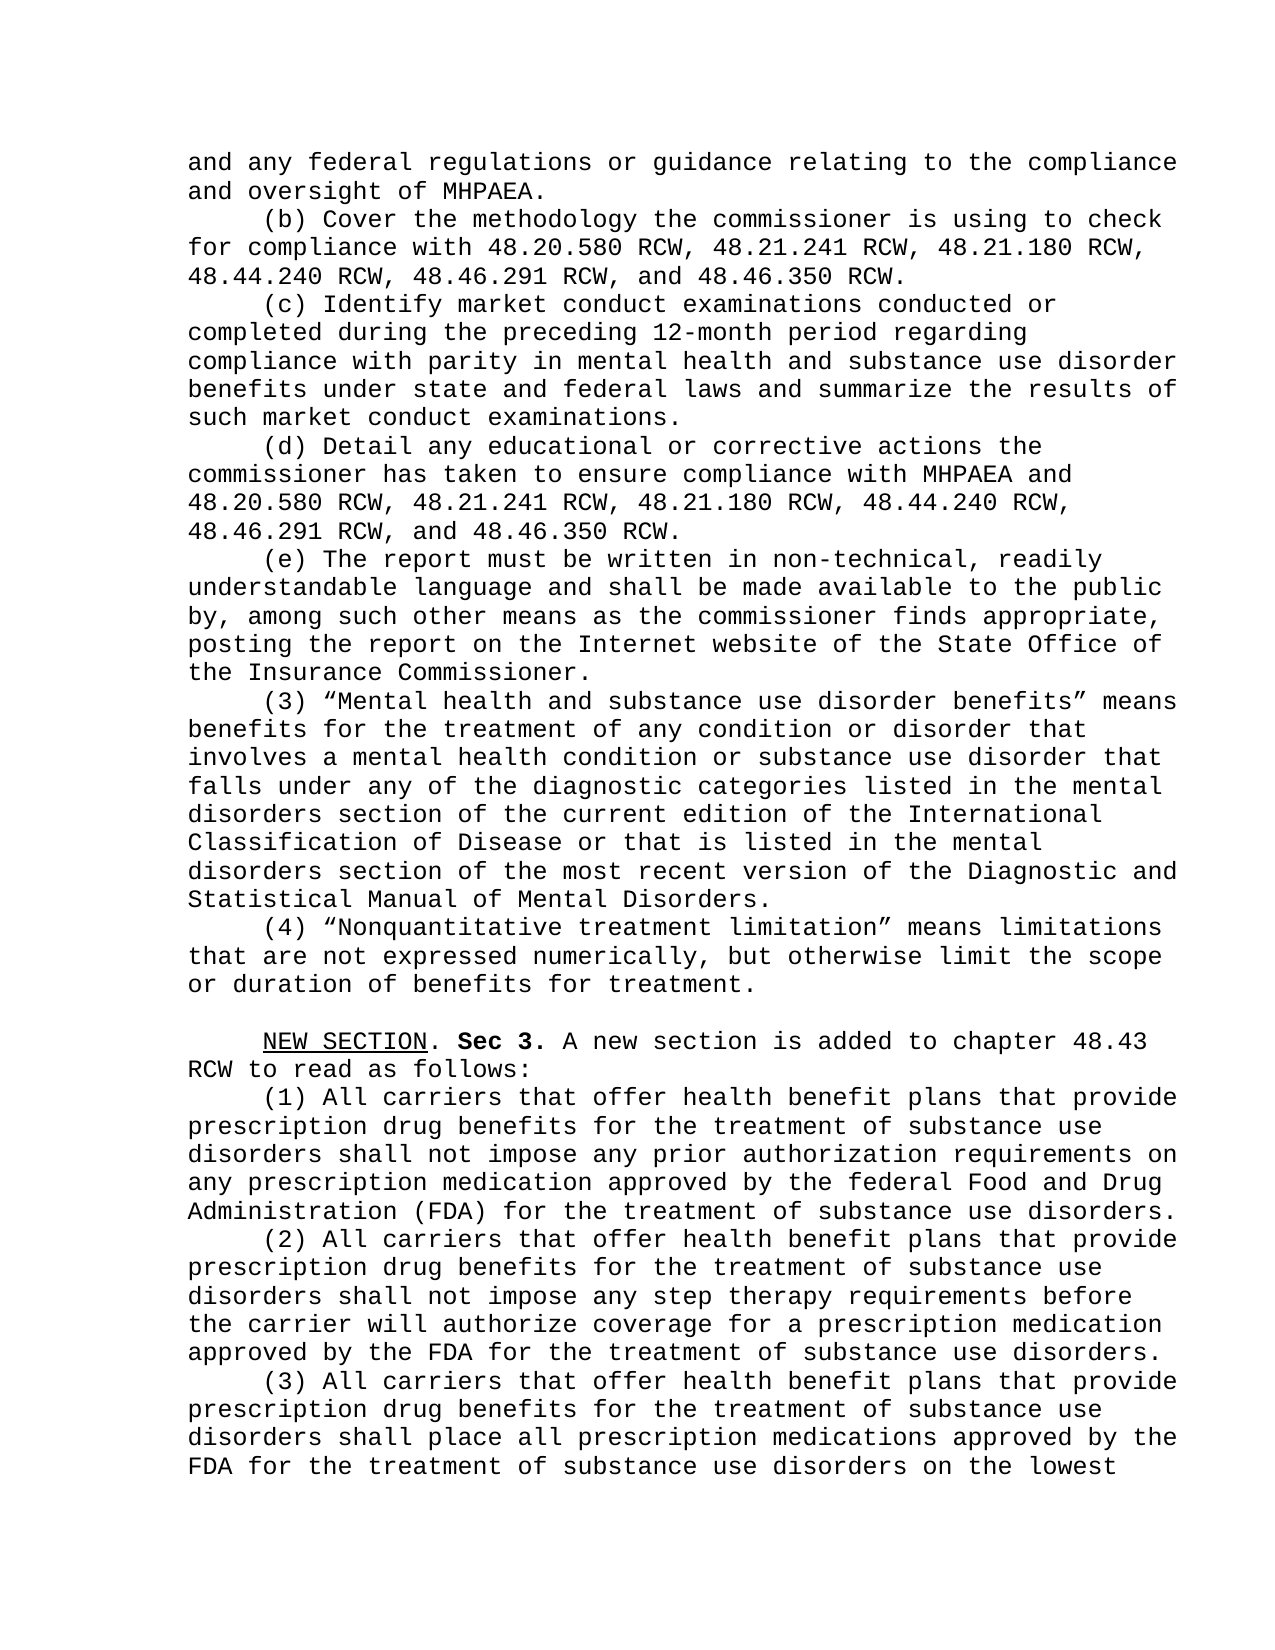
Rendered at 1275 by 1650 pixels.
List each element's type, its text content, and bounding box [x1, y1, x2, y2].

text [187, 150, 1191, 207]
text (c) Identify market conduct examinations conducted or completed during the preceding 12-month period regarding compliance with parity in mental health and substance use disorder benefits under state and federal laws and summarize the results of such market conduct examinations. [187, 292, 1191, 433]
text (2) All carriers that offer health benefit plans that provide prescription drug benefits for the treatment of substance use disorders shall not impose any step therapy requirements before the carrier will authorize coverage for a prescription medication approved by the FDA for the treatment of substance use disorders. [187, 1227, 1191, 1368]
text (b) Cover the methodology the commissioner is using to check for compliance with 48.20.580 RCW, 48.21.241 RCW, 48.21.180 RCW, 48.44.240 RCW, 48.46.291 RCW, and 48.46.350 RCW. [187, 207, 1191, 292]
text (e) The report must be written in non-technical, readily understandable language and shall be made available to the public by, among such other means as the commissioner finds appropriate, posting the report on the Internet website of the State Office of the Insurance Commissioner. [187, 547, 1191, 688]
text (1) All carriers that offer health benefit plans that provide prescription drug benefits for the treatment of substance use disorders shall not impose any prior authorization requirements on any prescription medication approved by the federal Food and Drug Administration (FDA) for the treatment of substance use disorders. [187, 1085, 1191, 1227]
text NEW SECTION. Sec 3. A new section is added to chapter 48.43 RCW to read as follows: [187, 1028, 1191, 1085]
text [187, 1368, 1191, 1482]
text (d) Detail any educational or corrective actions the commissioner has taken to ensure compliance with MHPAEA and 48.20.580 RCW, 48.21.241 RCW, 48.21.180 RCW, 48.44.240 RCW, 48.46.291 RCW, and 48.46.350 RCW. [187, 433, 1191, 547]
text (3) “Mental health and substance use disorder benefits” means benefits for the treatment of any condition or disorder that involves a mental health condition or substance use disorder that falls under any of the diagnostic categories listed in the mental disorders section of the current edition of the International Classification of Disease or that is listed in the mental disorders section of the most recent version of the Diagnostic and Statistical Manual of Mental Disorders. [187, 688, 1191, 915]
text (4) “Nonquantitative treatment limitation” means limitations that are not expressed numerically, but otherwise limit the scope or duration of benefits for treatment. [187, 915, 1191, 1000]
